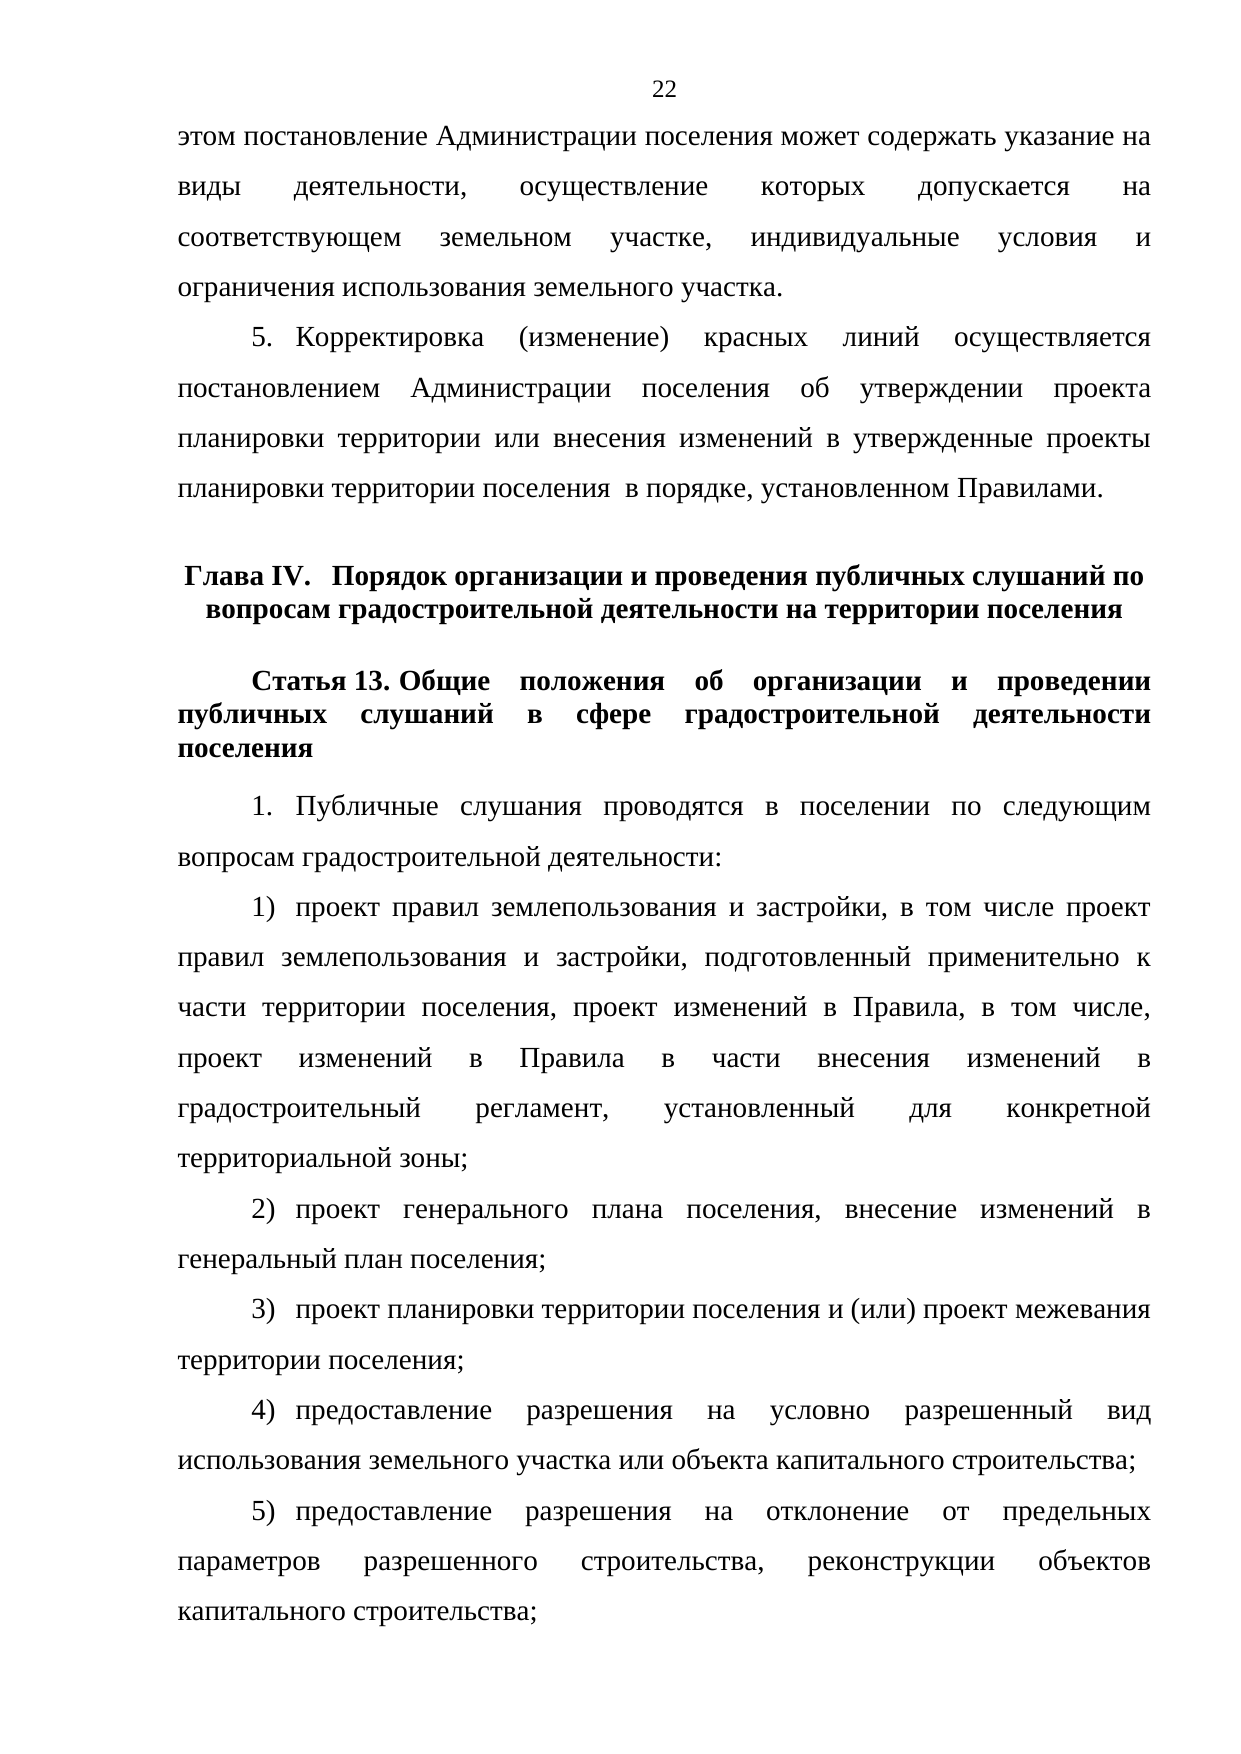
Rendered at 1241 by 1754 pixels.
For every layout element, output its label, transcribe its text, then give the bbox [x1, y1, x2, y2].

list проект планировки территории поселения и (или) проект межевания территории поселения; [177, 1291, 1152, 1375]
list Публичные слушания проводятся в поселении по следующим вопросам градостроительной деятельности: [177, 788, 1152, 872]
list предоставление разрешения на отклонение от предельных параметров разрешенного строительства, реконструкции объектов капитального строительства; [177, 1493, 1152, 1627]
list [177, 118, 1152, 303]
list Общие положения об организации и проведении публичных слушаний в сфере градостроительной деятельности поселения [177, 663, 1152, 763]
list проект генерального плана поселения, внесение изменений в генеральный план поселения; [177, 1191, 1152, 1275]
list Корректировка (изменение) красных линий осуществляется постановлением Администрации поселения об утверждении проекта планировки территории или внесения изменений в утвержденные проекты планировки территории поселения в порядке, установленном Правилами. [177, 319, 1152, 504]
list предоставление разрешения на условно разрешенный вид использования земельного участка или объекта капитального строительства; [177, 1392, 1152, 1476]
list Порядок организации и проведения публичных слушаний по вопросам градостроительной деятельности на территории поселения [177, 558, 1152, 625]
list проект правил землепользования и застройки, в том числе проект правил землепользования и застройки, подготовленный применительно к части территории поселения, проект изменений в Правила, в том числе, проект изменений в Правила в части внесения изменений в градостроительный регламент, установленный для конкретной территориальной зоны; [177, 889, 1152, 1174]
